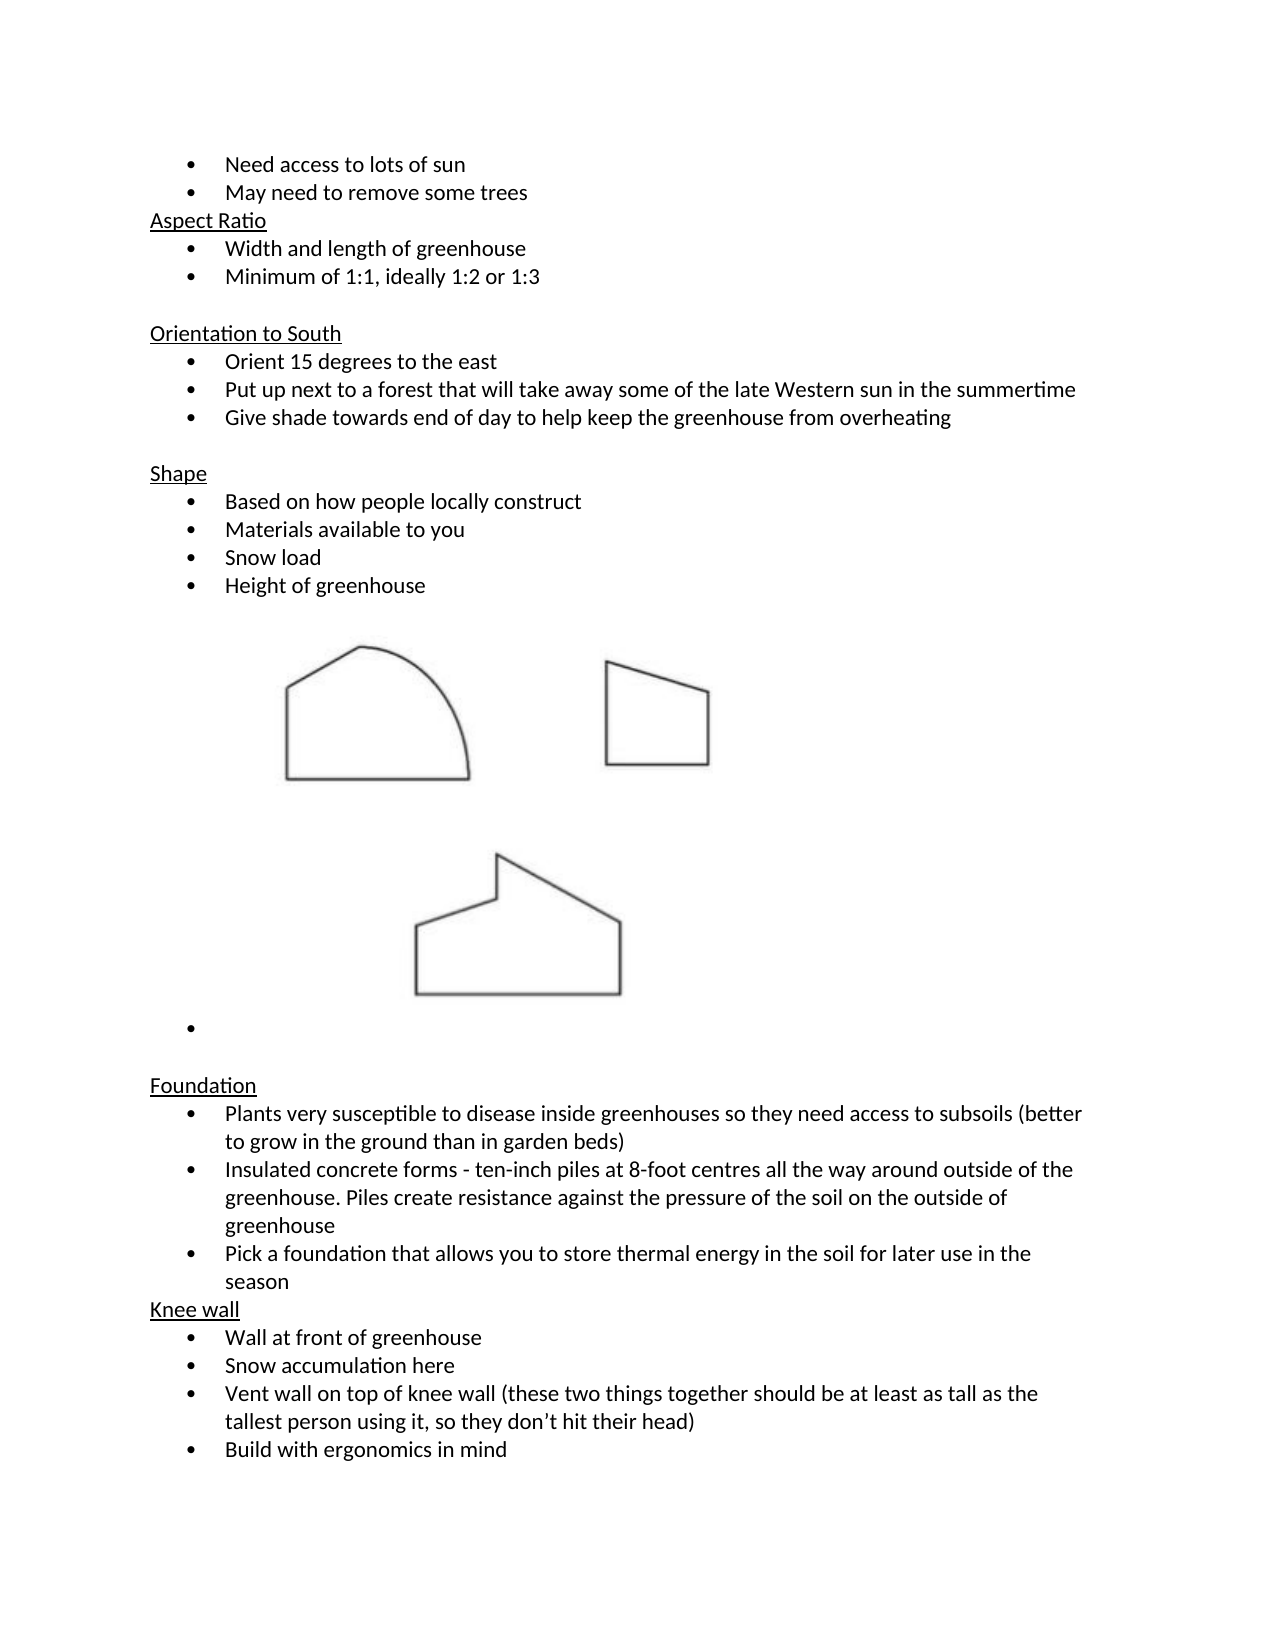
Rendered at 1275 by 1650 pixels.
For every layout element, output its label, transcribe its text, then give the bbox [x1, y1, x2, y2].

list Insulated concrete forms - ten-inch piles at 8-foot centres all the way around outside of the greenhouse. Piles create resistance against the pressure of the soil on the outside of greenhouse [187, 1155, 1099, 1239]
list Plants very susceptible to disease inside greenhouses so they need access to subsoils (better to grow in the ground than in garden beds) [187, 1099, 1099, 1155]
list Width and length of greenhouse [187, 234, 1099, 262]
text Aspect Ratio [150, 206, 1099, 234]
list Need access to lots of sun [187, 150, 1099, 178]
list Put up next to a forest that will take away some of the late Western sun in the summertime [187, 375, 1099, 403]
list Minimum of 1:1, ideally 1:2 or 1:3 [187, 262, 1099, 290]
list Snow load [187, 543, 1099, 571]
list Orient 15 degrees to the east [187, 347, 1099, 375]
list Give shade towards end of day to help keep the greenhouse from overheating [187, 403, 1099, 431]
list Vent wall on top of knee wall (these two things together should be at least as tall as the tallest person using it, so they don’t hit their head) [187, 1379, 1099, 1435]
picture [225, 599, 763, 1037]
list Height of greenhouse [187, 571, 1099, 599]
list May need to remove some trees [187, 178, 1099, 206]
text Orientation to South [150, 319, 1099, 347]
list Build with ergonomics in mind [187, 1435, 1099, 1463]
list Wall at front of greenhouse [187, 1323, 1099, 1351]
text Knee wall [150, 1295, 1099, 1323]
list Snow accumulation here [187, 1351, 1099, 1379]
text Foundation [150, 1071, 1099, 1099]
list Pick a foundation that allows you to store thermal energy in the soil for later use in the season [187, 1239, 1099, 1295]
list Based on how people locally construct [187, 487, 1099, 515]
list Materials available to you [187, 515, 1099, 543]
text Shape [150, 459, 1099, 487]
